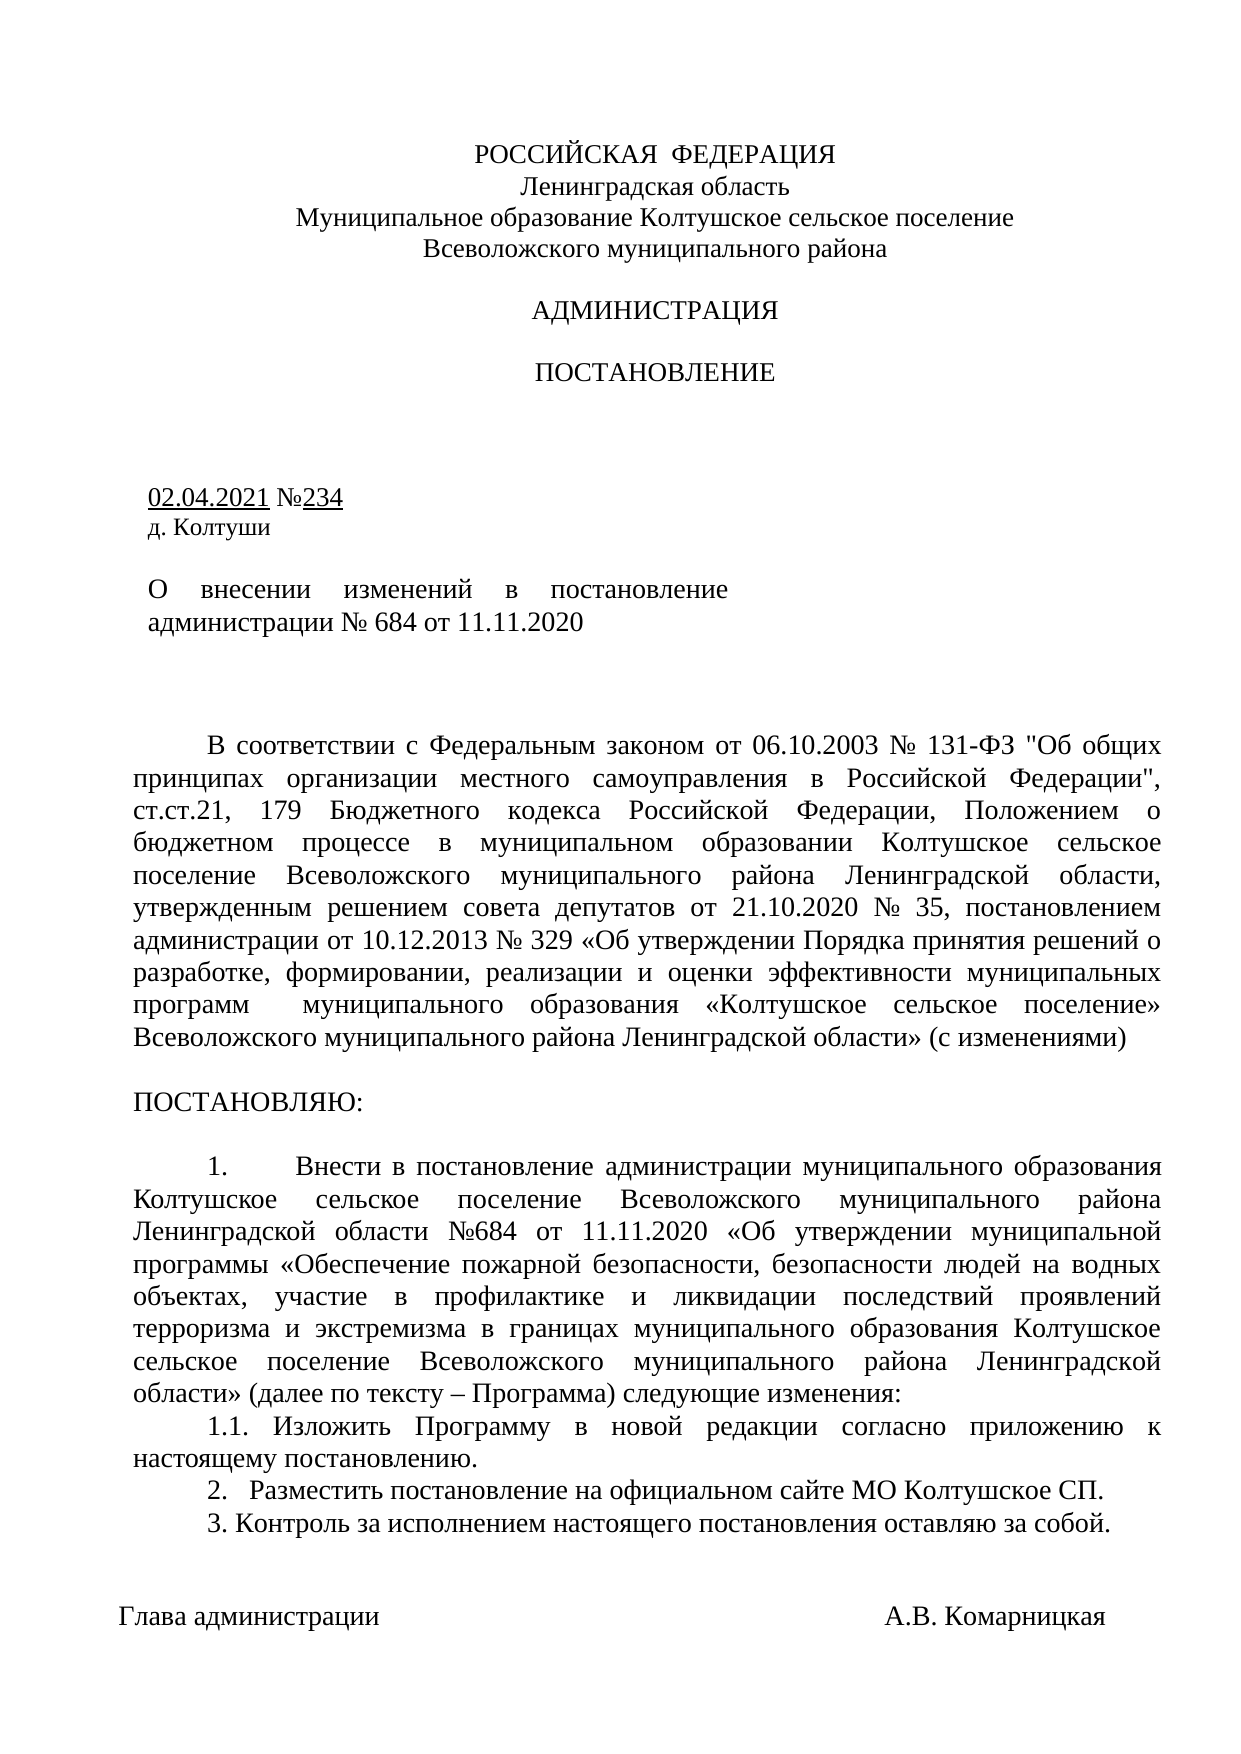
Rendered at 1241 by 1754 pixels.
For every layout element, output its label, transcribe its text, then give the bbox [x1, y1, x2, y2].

text ПОСТАНОВЛЕНИЕ [148, 357, 1162, 388]
table_header О внесении изменений в постановление администрации № 684 от 11.11.2020 [136, 572, 729, 696]
text д. Колтуши [148, 512, 1162, 541]
text 2. Разместить постановление на официальном сайте МО Колтушское СП. [133, 1473, 1162, 1506]
text Ленинградская область [148, 170, 1162, 201]
text Всеволожского муниципального района [148, 232, 1162, 263]
text Глава администрации А.В. Комарницкая [118, 1599, 1162, 1631]
text 1.1. Изложить Программу в новой редакции согласно приложению к настоящему постановлению. [133, 1409, 1162, 1473]
text РОССИЙСКАЯ ФЕДЕРАЦИЯ [148, 138, 1162, 170]
text В соответствии с Федеральным законом от 06.10.2003 № 131-ФЗ "Об общих принципах организации местного самоуправления в Российской Федерации", ст.ст.21, 179 Бюджетного кодекса Российской Федерации, Положением о бюджетном процессе в муниципальном образовании Колтушское сельское поселение Всеволожского муниципального района Ленинградской области, утвержденным решением совета депутатов от 21.10.2020 № 35, постановлением администрации от 10.12.2013 № 329 «Об утверждении Порядка принятия решений о разработке, формировании, реализации и оценки эффективности муниципальных программ муниципального образования «Колтушское сельское поселение» Всеволожского муниципального района Ленинградской области» (с изменениями) [133, 728, 1162, 1052]
text 3. Контроль за исполнением настоящего постановления оставляю за собой. [148, 1506, 1162, 1538]
text 02.04.2021 №234 [148, 481, 1162, 512]
text Муниципальное образование Колтушское сельское поселение [148, 201, 1162, 232]
list Внести в постановление администрации муниципального образования Колтушское сельское поселение Всеволожского муниципального района Ленинградской области №684 от 11.11.2020 «Об утверждении муниципальной программы «Обеспечение пожарной безопасности, безопасности людей на водных объектах, участие в профилактике и ликвидации последствий проявлений терроризма и экстремизма в границах муниципального образования Колтушское сельское поселение Всеволожского муниципального района Ленинградской области» (далее по тексту – Программа) следующие изменения: [133, 1149, 1162, 1409]
text ПОСТАНОВЛЯЮ: [133, 1085, 1162, 1117]
text АДМИНИСТРАЦИЯ [148, 294, 1162, 325]
